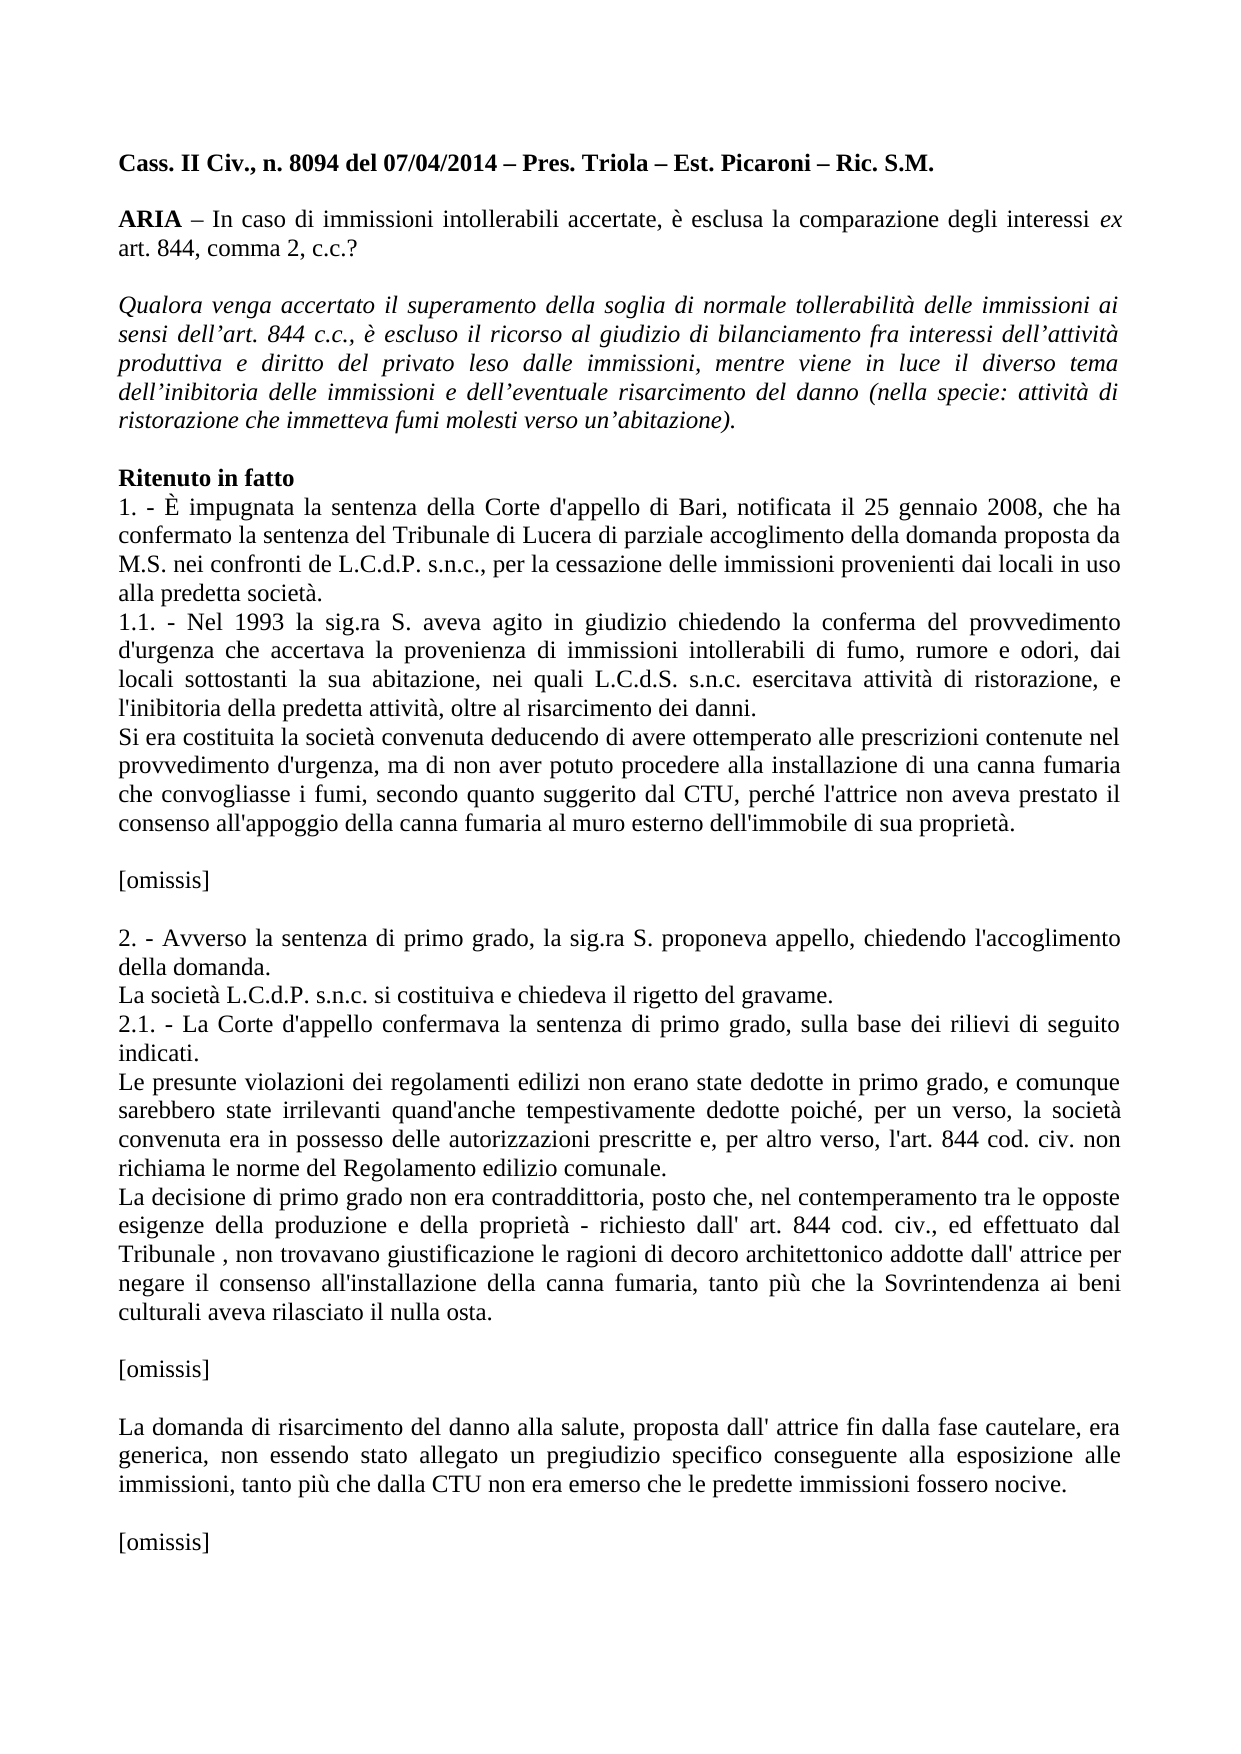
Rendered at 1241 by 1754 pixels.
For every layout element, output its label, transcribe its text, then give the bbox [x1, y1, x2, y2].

text Cass. II Civ., n. 8094 del 07/04/2014 – Pres. Triola – Est. Picaroni – Ric. S.M. [118, 148, 1122, 176]
text 1.1. - Nel 1993 la sig.ra S. aveva agito in giudizio chiedendo la conferma del provvedimento d'urgenza che accertava la provenienza di immissioni intollerabili di fumo, rumore e odori, dai locali sottostanti la sua abitazione, nei quali L.C.d.S. s.n.c. esercitava attività di ristorazione, e l'inibitoria della predetta attività, oltre al risarcimento dei danni. [118, 607, 1122, 722]
text Si era costituita la società convenuta deducendo di avere ottemperato alle prescrizioni contenute nel provvedimento d'urgenza, ma di non aver potuto procedere alla installazione di una canna fumaria che convogliasse i fumi, secondo quanto suggerito dal CTU, perché l'attrice non aveva prestato il consenso all'appoggio della canna fumaria al muro esterno dell'immobile di sua proprietà. [118, 722, 1122, 837]
text La società L.C.d.P. s.n.c. si costituiva e chiedeva il rigetto del gravame. [118, 981, 1122, 1009]
text [omissis] [118, 866, 1122, 894]
text [omissis] [118, 1527, 1122, 1556]
text Ritenuto in fatto [118, 463, 1122, 492]
text 2. - Avverso la sentenza di primo grado, la sig.ra S. proponeva appello, chiedendo l'accoglimento della domanda. [118, 923, 1122, 981]
text Qualora venga accertato il superamento della soglia di normale tollerabilità delle immissioni ai sensi dell’art. 844 c.c., è escluso il ricorso al giudizio di bilanciamento fra interessi dell’attività produttiva e diritto del privato leso dalle immissioni, mentre viene in luce il diverso tema dell’inibitoria delle immissioni e dell’eventuale risarcimento del danno (nella specie: attività di ristorazione che immetteva fumi molesti verso un’abitazione). [118, 291, 1122, 434]
text [omissis] [118, 1354, 1122, 1383]
text 1. - È impugnata la sentenza della Corte d'appello di Bari, notificata il 25 gennaio 2008, che ha confermato la sentenza del Tribunale di Lucera di parziale accoglimento della domanda proposta da M.S. nei confronti de L.C.d.P. s.n.c., per la cessazione delle immissioni provenienti dai locali in uso alla predetta società. [118, 492, 1122, 607]
text 2.1. - La Corte d'appello confermava la sentenza di primo grado, sulla base dei rilievi di seguito indicati. [118, 1009, 1122, 1067]
text Le presunte violazioni dei regolamenti edilizi non erano state dedotte in primo grado, e comunque sarebbero state irrilevanti quand'anche tempestivamente dedotte poiché, per un verso, la società convenuta era in possesso delle autorizzazioni prescritte e, per altro verso, l'art. 844 cod. civ. non richiama le norme del Regolamento edilizio comunale. [118, 1067, 1122, 1182]
text La domanda di risarcimento del danno alla salute, proposta dall' attrice fin dalla fase cautelare, era generica, non essendo stato allegato un pregiudizio specifico conseguente alla esposizione alle immissioni, tanto più che dalla CTU non era emerso che le predette immissioni fossero nocive. [118, 1412, 1122, 1498]
text La decisione di primo grado non era contraddittoria, posto che, nel contemperamento tra le opposte esigenze della produzione e della proprietà - richiesto dall' art. 844 cod. civ., ed effettuato dal Tribunale , non trovavano giustificazione le ragioni di decoro architettonico addotte dall' attrice per negare il consenso all'installazione della canna fumaria, tanto più che la Sovrintendenza ai beni culturali aveva rilasciato il nulla osta. [118, 1182, 1122, 1326]
text ARIA – In caso di immissioni intollerabili accertate, è esclusa la comparazione degli interessi ex art. 844, comma 2, c.c.? [118, 204, 1122, 262]
